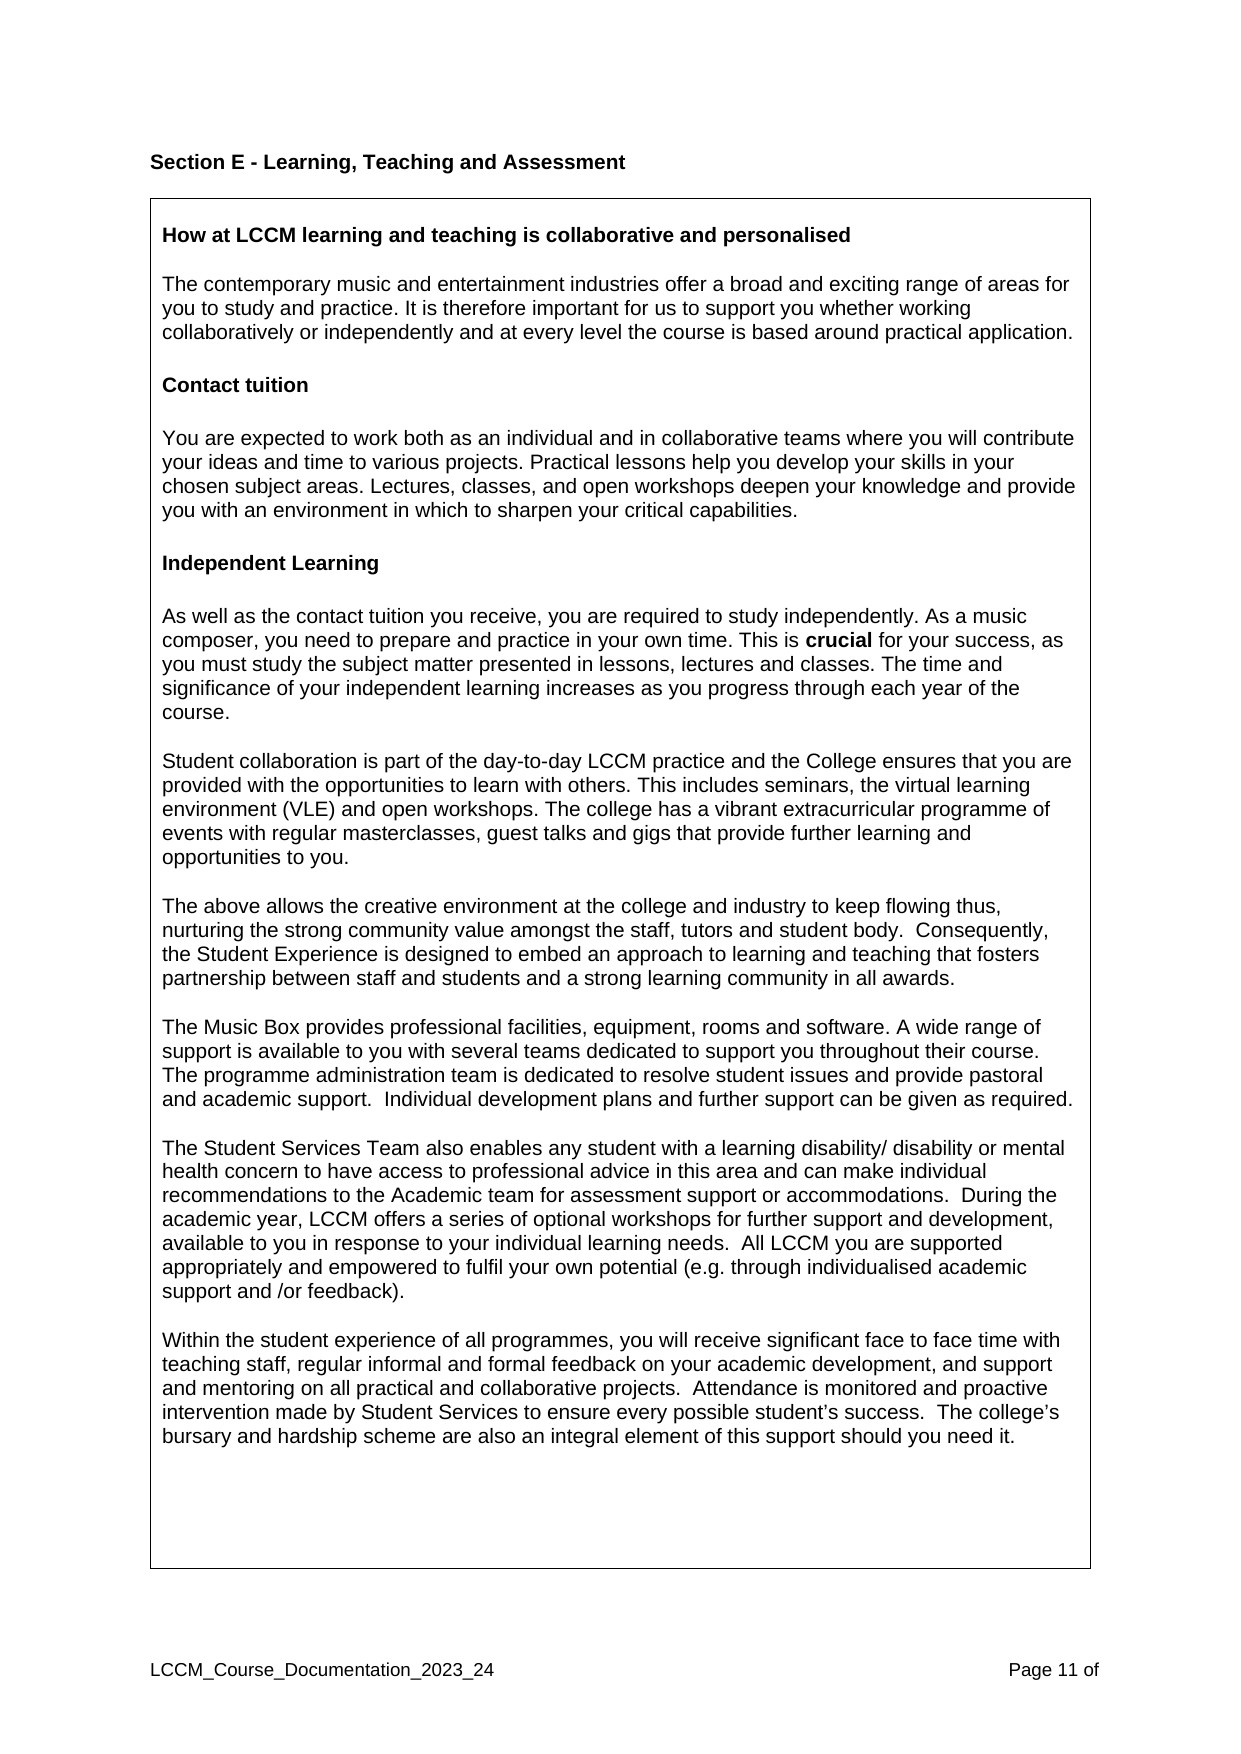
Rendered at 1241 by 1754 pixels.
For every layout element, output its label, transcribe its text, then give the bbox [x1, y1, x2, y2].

text Section E - Learning, Teaching and Assessment [150, 150, 1090, 174]
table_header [151, 199, 1090, 1568]
